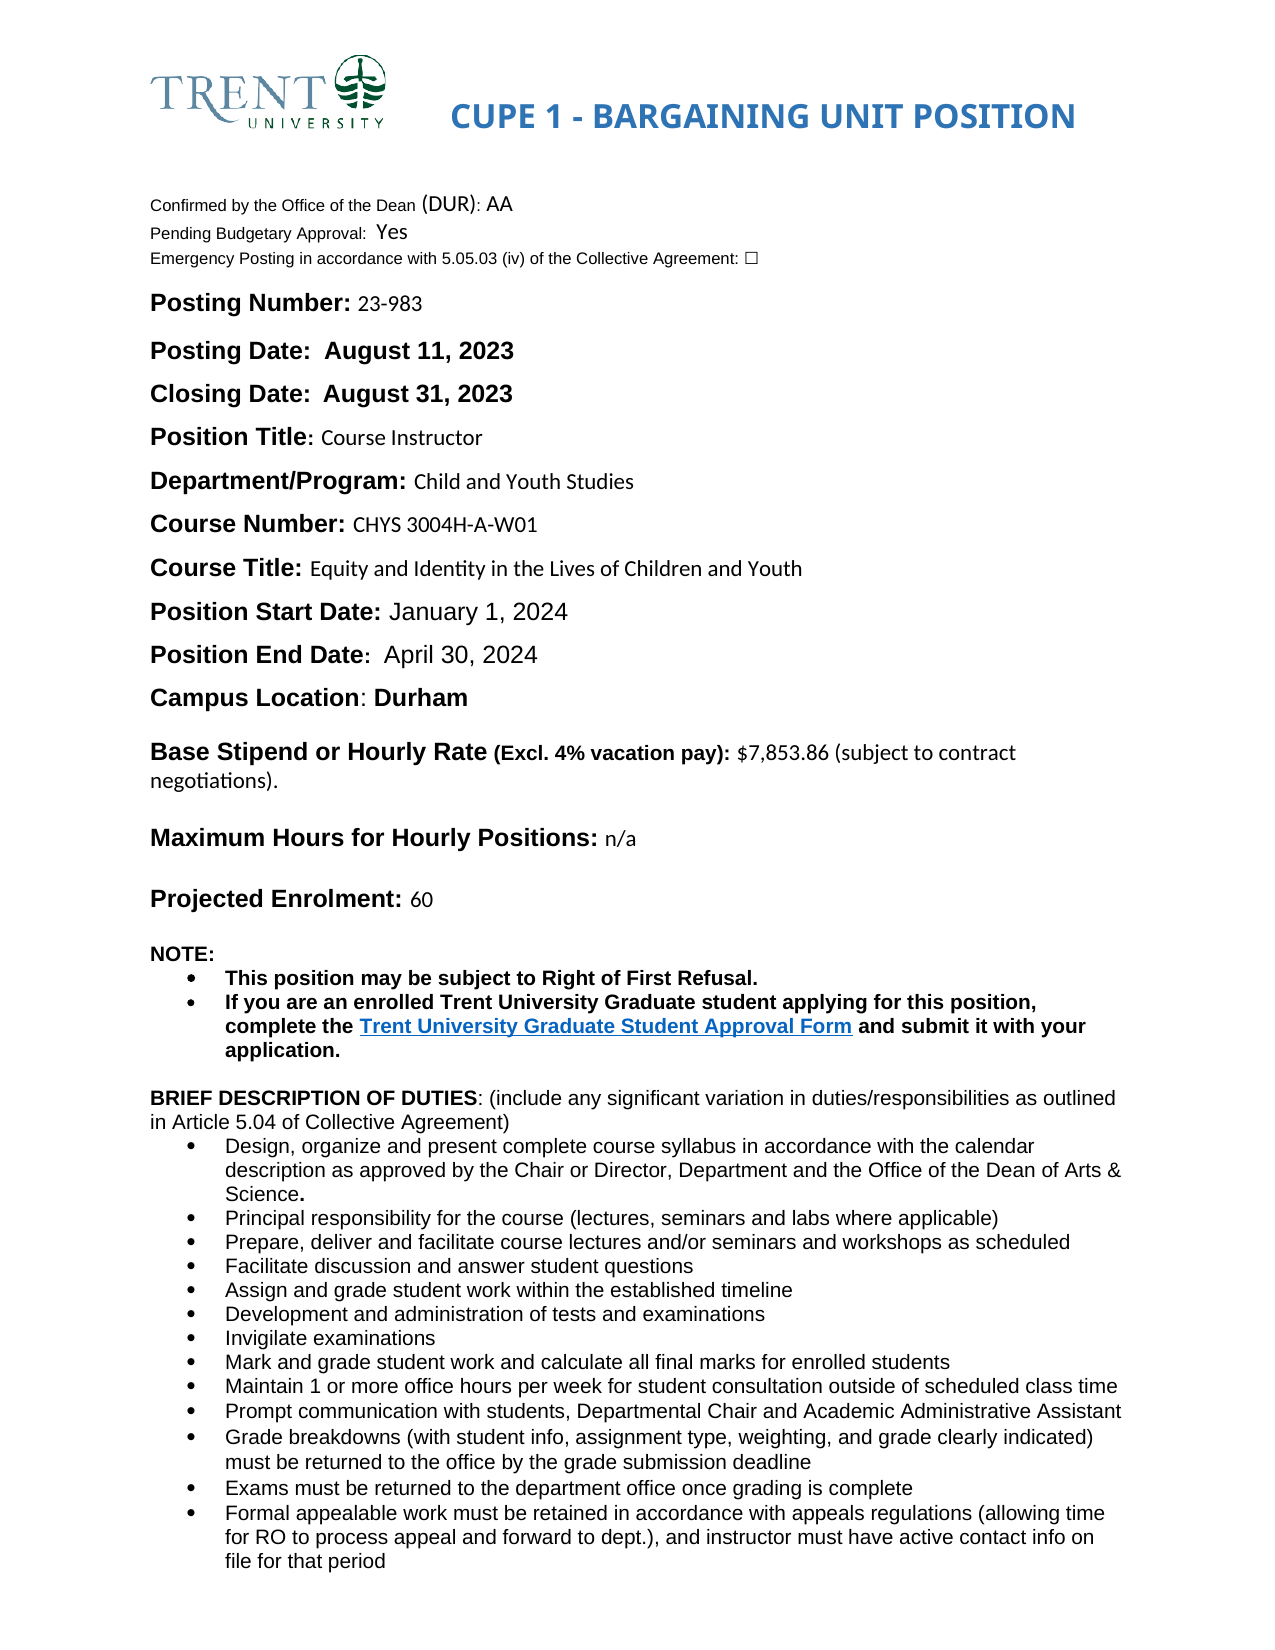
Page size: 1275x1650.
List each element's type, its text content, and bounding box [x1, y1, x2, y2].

text Pending Budgetary Approval: Yes Emergency Posting in accordance with 5.05.03 (iv) of the Collective Agreement: [150, 217, 1125, 269]
text Confirmed by the Office of the Dean (DUR): AA [150, 170, 1125, 217]
text Base Stipend or Hourly Rate (Excl. 4% vacation pay): $7,853.86 (subject to contract negotiations). [150, 737, 1125, 794]
text BRIEF DESCRIPTION OF DUTIES: (include any significant variation in duties/responsibilities as outlined in Article 5.04 of Collective Agreement) [150, 1086, 1125, 1133]
picture [150, 55, 386, 129]
list Development and administration of tests and examinations [187, 1302, 1125, 1326]
list Invigilate examinations [187, 1326, 1125, 1350]
list This position may be subject to Right of First Refusal. [187, 966, 1125, 990]
text Course Number: [150, 509, 1125, 539]
list Grade breakdowns (with student info, assignment type, weighting, and grade clearly indicated) must be returned to the office by the grade submission deadline [187, 1425, 1125, 1474]
list Maintain 1 or more office hours per week for student consultation outside of scheduled class time [187, 1374, 1125, 1398]
list Prompt communication with students, Departmental Chair and Academic Administrative Assistant [187, 1399, 1125, 1423]
list Principal responsibility for the course (lectures, seminars and labs where applicable) [187, 1206, 1125, 1229]
list Mark and grade student work and calculate all final marks for enrolled students [187, 1350, 1125, 1374]
text Department/Program: [150, 466, 1125, 495]
list If you are an enrolled Trent University Graduate student applying for this position, complete the Trent University Graduate Student Approval Form and submit it with your application. [187, 990, 1125, 1062]
text Position Title: [150, 422, 1125, 451]
list Design, organize and present complete course syllabus in accordance with the calendar description as approved by the Chair or Director, Department and the Office of the Dean of Arts & Science. [187, 1133, 1125, 1206]
text Posting Number: [150, 288, 1125, 317]
text Closing Date: [150, 379, 1125, 408]
list Exams must be returned to the department office once grading is complete [187, 1476, 1125, 1499]
list Assign and grade student work within the established timeline [187, 1278, 1125, 1302]
text Position Start Date: [150, 597, 1125, 626]
list Formal appealable work must be retained in accordance with appeals regulations (allowing time for RO to process appeal and forward to dept.), and instructor must have active contact info on file for that period [187, 1501, 1125, 1573]
list Facilitate discussion and answer student questions [187, 1254, 1125, 1278]
text Campus Location: [150, 683, 1125, 712]
text Course Title: [150, 553, 1125, 582]
text Projected Enrolment: [150, 884, 1125, 913]
text NOTE: [150, 942, 1125, 966]
list Prepare, deliver and facilitate course lectures and/or seminars and workshops as scheduled [187, 1229, 1125, 1254]
text Maximum Hours for Hourly Positions: [150, 823, 1125, 852]
text Position End Date: [150, 640, 1125, 669]
text Posting Date: [150, 336, 1125, 364]
